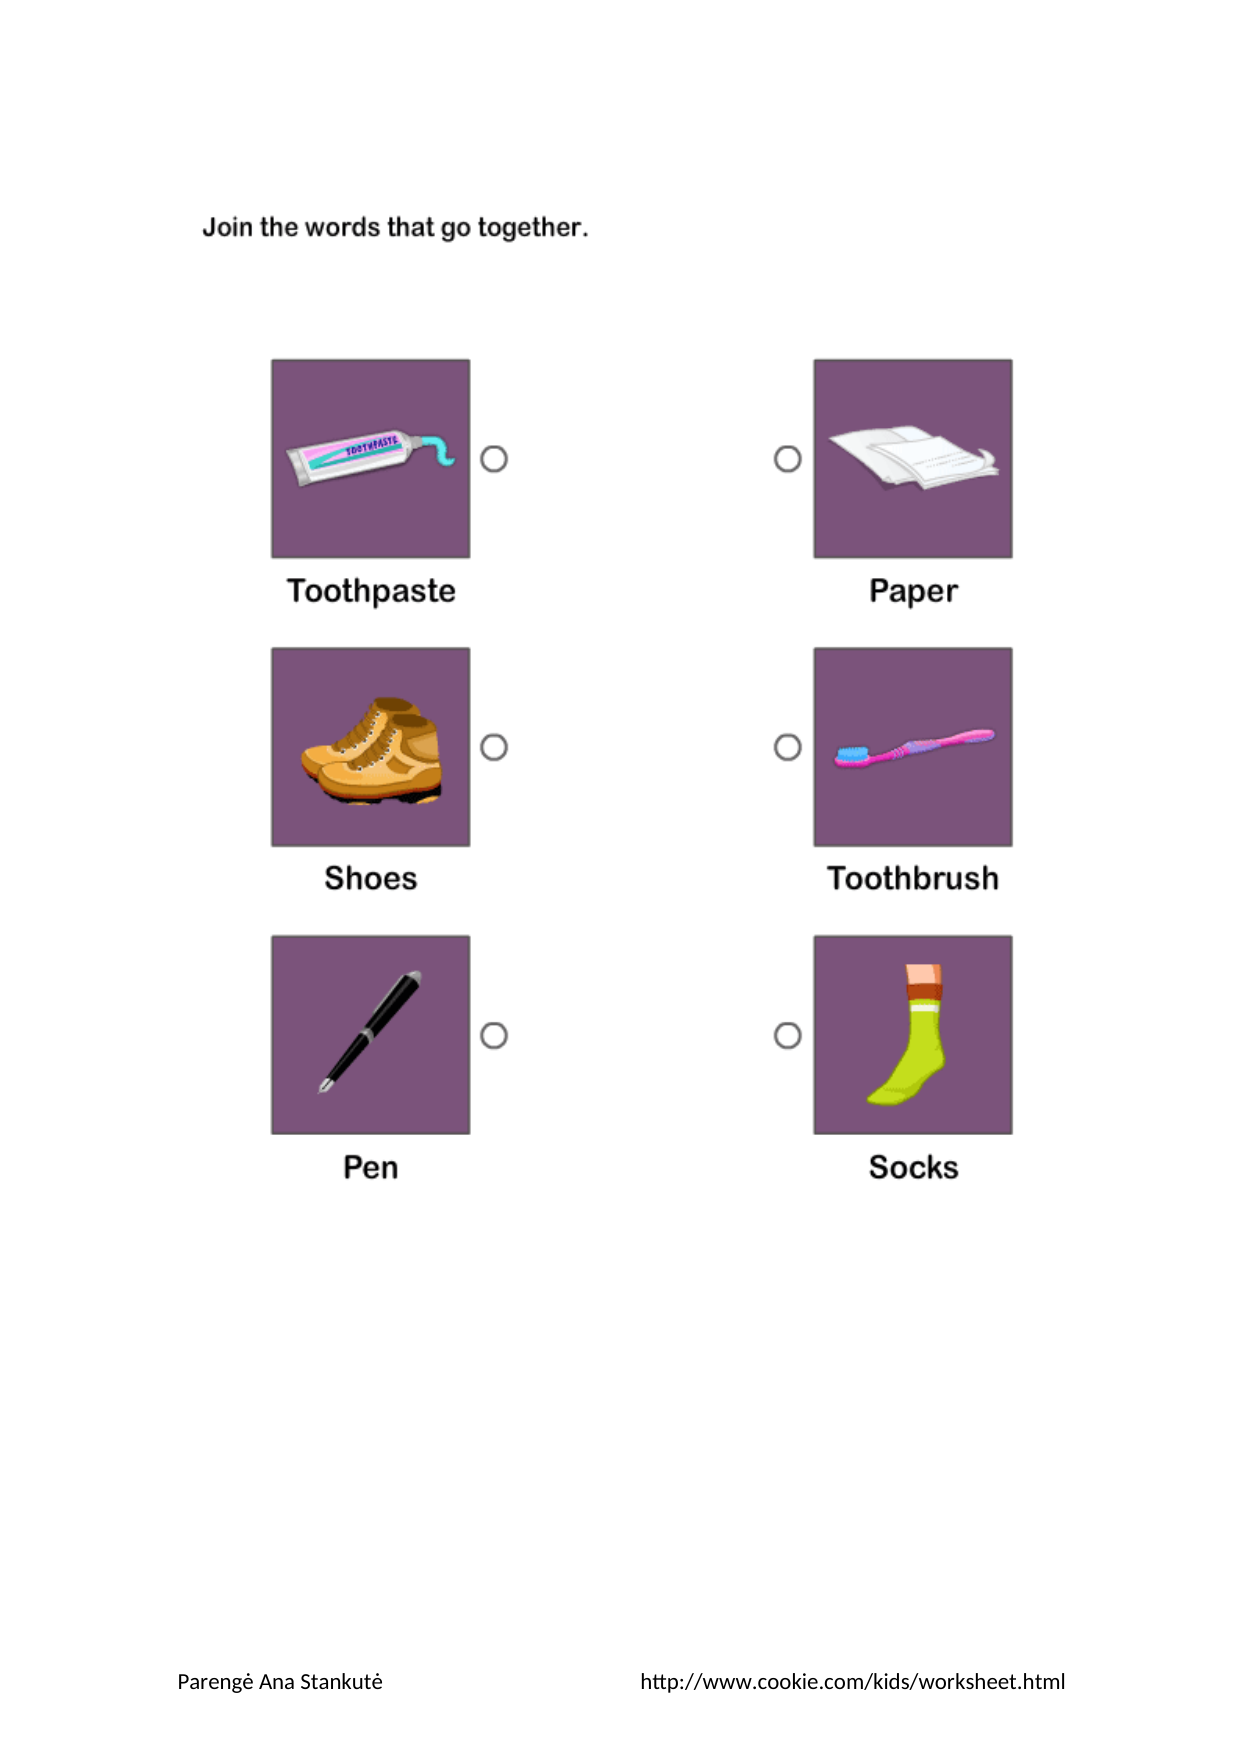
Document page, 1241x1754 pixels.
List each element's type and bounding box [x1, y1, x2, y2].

picture [177, 177, 1107, 1310]
